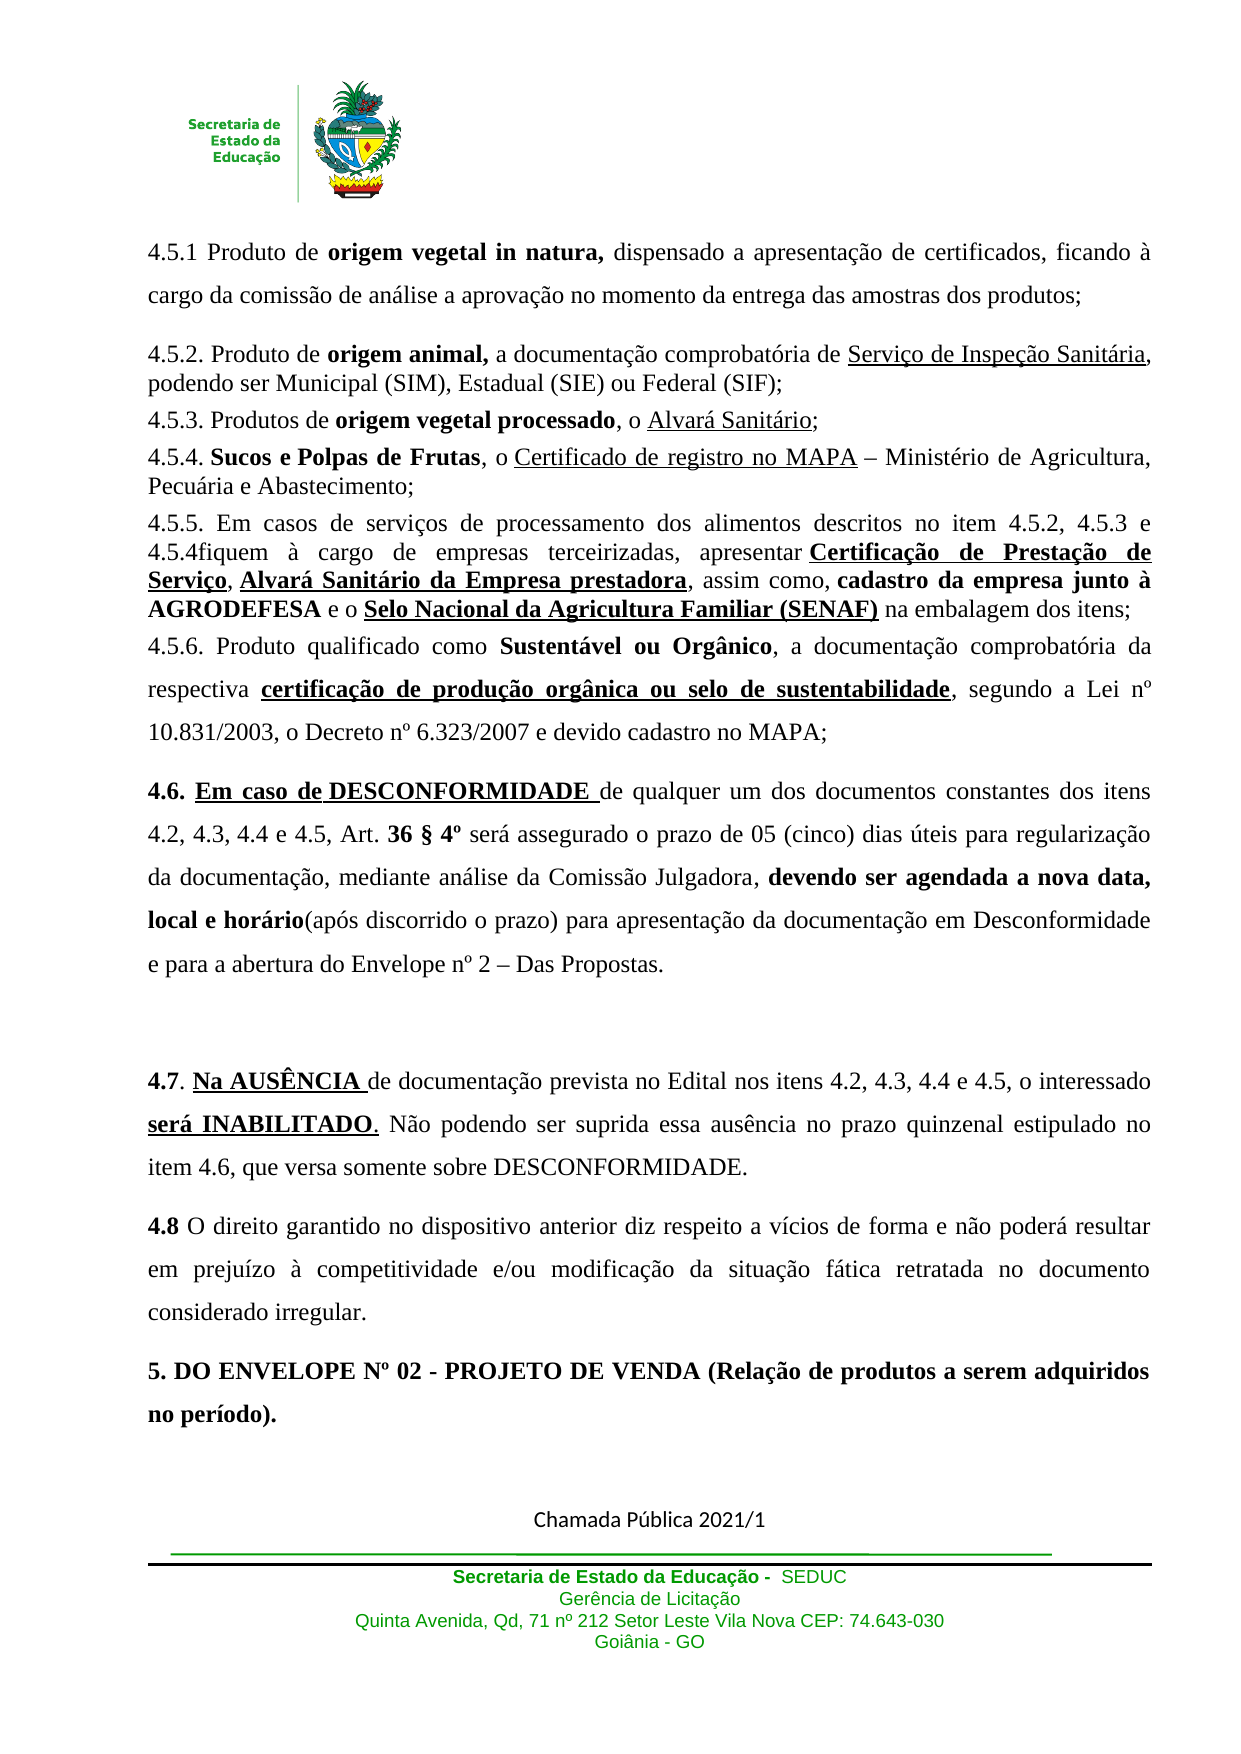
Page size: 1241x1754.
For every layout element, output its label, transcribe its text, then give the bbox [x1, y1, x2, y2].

text 4.5.5. Em casos de serviços de processamento dos alimentos descritos no item 4.5.2, 4.5.3 e 4.5.4fiquem à cargo de empresas terceirizadas, apresentar Certificação de Prestação de Serviço, Alvará Sanitário da Empresa prestadora, assim como, cadastro da empresa junto à AGRODEFESA e o Selo Nacional da Agricultura Familiar (SENAF) na embalagem dos itens; [148, 508, 1152, 623]
text 4.8 O direito garantido no dispositivo anterior diz respeito a vícios de forma e não poderá resultar em prejuízo à competitividade e/ou modificação da situação fática retratada no documento considerado irregular. [148, 1211, 1152, 1326]
text 4.5.2. Produto de origem animal, a documentação comprobatória de Serviço de Inspeção Sanitária, podendo ser Municipal (SIM), Estadual (SIE) ou Federal (SIF); [148, 339, 1152, 397]
text 4.5.3. Produtos de origem vegetal processado, o Alvará Sanitário; [148, 405, 1152, 434]
text 4.5.1 Produto de origem vegetal in natura, dispensado a apresentação de certificados, ficando à cargo da comissão de análise a aprovação no momento da entrega das amostras dos produtos; [148, 237, 1152, 309]
text 4.5.6. Produto qualificado como Sustentável ou Orgânico, a documentação comprobatória da respectiva certificação de produção orgânica ou selo de sustentabilidade, segundo a Lei nº 10.831/2003, o Decreto nº 6.323/2007 e devido cadastro no MAPA; [148, 631, 1152, 746]
picture [147, 73, 442, 210]
text 4.6. Em caso de DESCONFORMIDADE de qualquer um dos documentos constantes dos itens 4.2, 4.3, 4.4 e 4.5, Art. 36 § 4º será assegurado o prazo de 05 (cinco) dias úteis para regularização da documentação, mediante análise da Comissão Julgadora, devendo ser agendada a nova data, local e horário(após discorrido o prazo) para apresentação da documentação em Desconformidade e para a abertura do Envelope nº 2 – Das Propostas. [148, 776, 1152, 977]
text 5. DO ENVELOPE Nº 02 - PROJETO DE VENDA (Relação de produtos a serem adquiridos no período). [148, 1356, 1152, 1428]
text 4.5.4. Sucos e Polpas de Frutas, o Certificado de registro no MAPA – Ministério de Agricultura, Pecuária e Abastecimento; [148, 442, 1152, 499]
text 4.7. Na AUSÊNCIA de documentação prevista no Edital nos itens 4.2, 4.3, 4.4 e 4.5, o interessado será INABILITADO. Não podendo ser suprida essa ausência no prazo quinzenal estipulado no item 4.6, que versa somente sobre DESCONFORMIDADE. [148, 1066, 1152, 1181]
